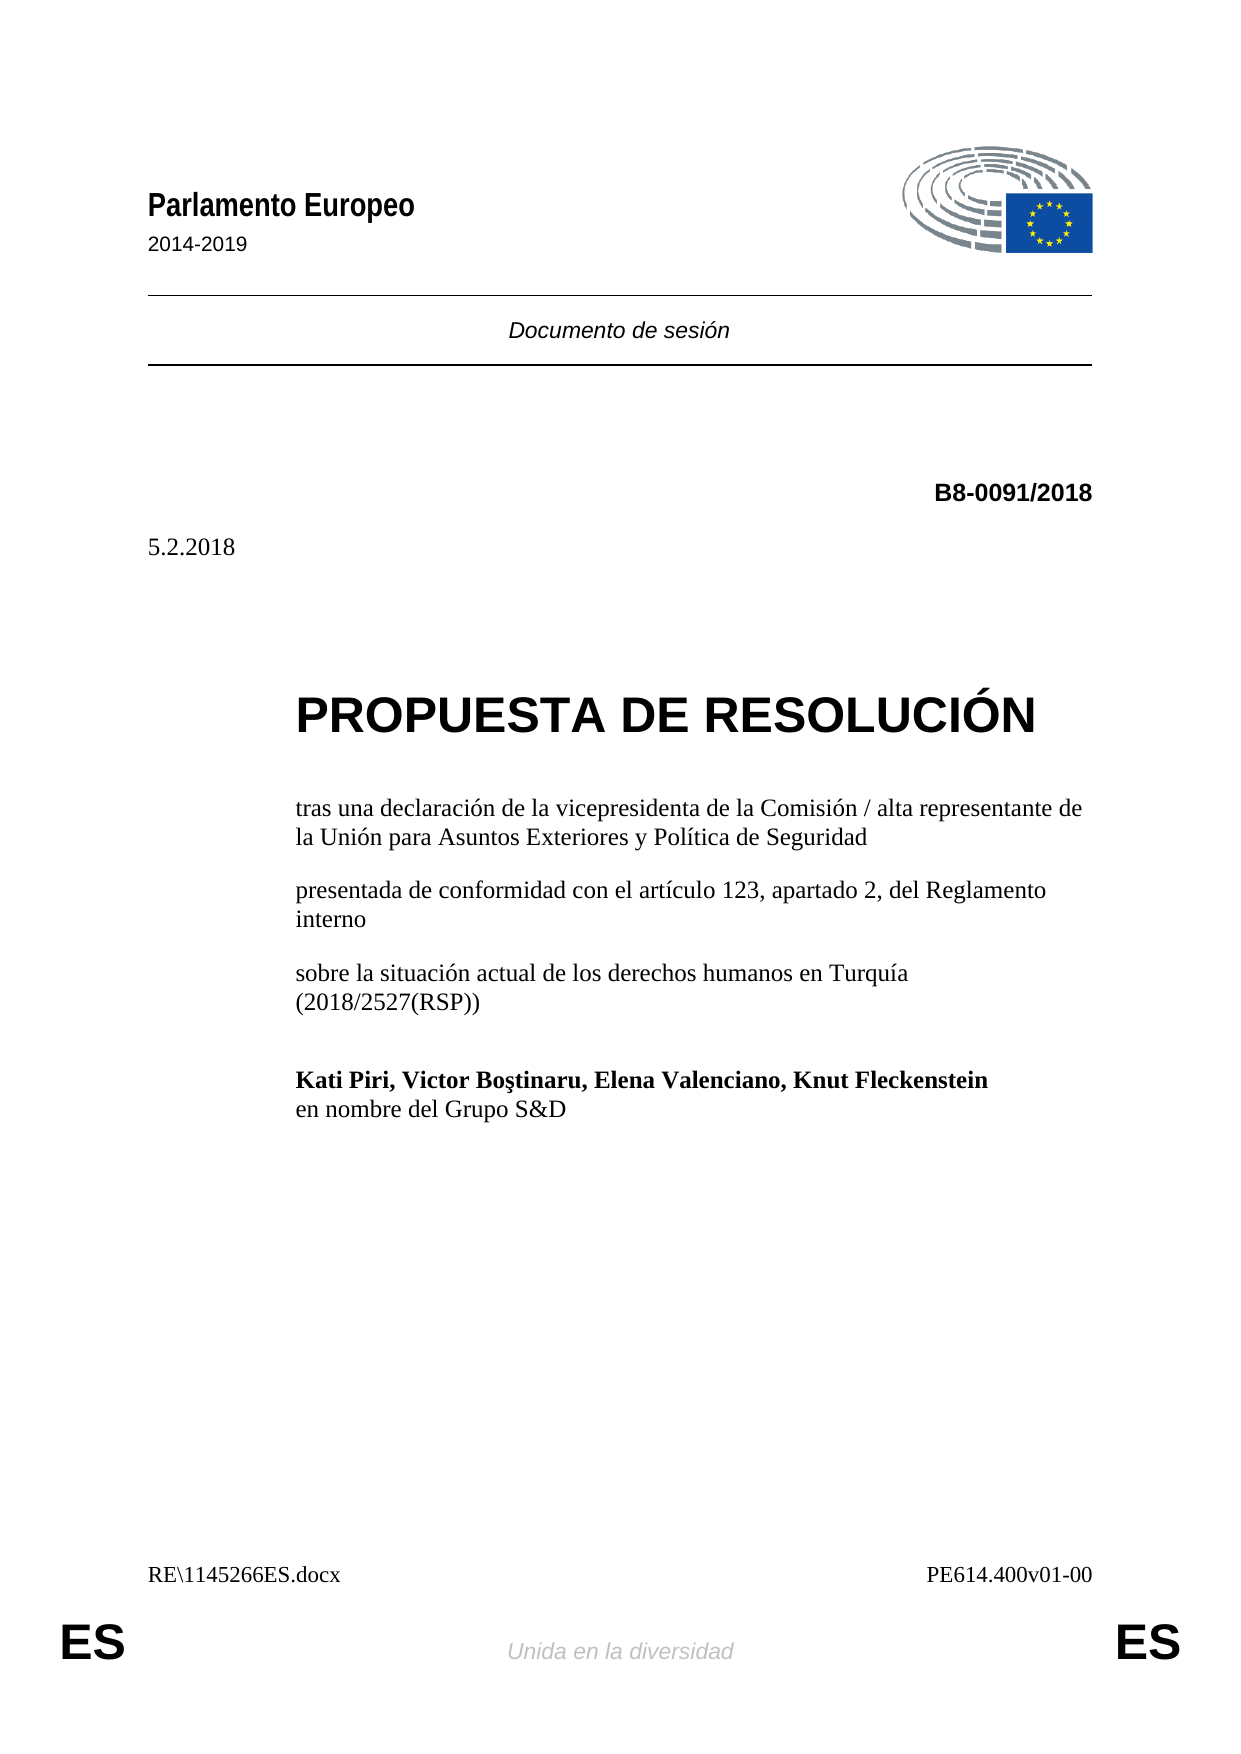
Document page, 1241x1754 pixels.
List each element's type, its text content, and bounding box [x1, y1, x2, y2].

text <Titre>sobre la situación actual de los derechos humanos en Turquía</Titre> [295, 958, 1092, 987]
picture [902, 146, 1093, 253]
text <Date>{05/02/2018}5.2.2018</Date> [148, 532, 1092, 561]
text <RepeatBlock-By><Depute>Kati Piri, Victor Boştinaru, Elena Valenciano, Knut Fleckenstein</Depute> [295, 1066, 1092, 1094]
text <NoDocSe>B8-0091/2018</NoDocSe> [148, 478, 1092, 507]
text <TitreRecueil>presentada de conformidad con el artículo 123, apartado 2, del Reglamento interno</TitreRecueil> [295, 876, 1092, 933]
text <Commission>{S&D}en nombre del Grupo S&D</Commission> [295, 1094, 1092, 1123]
text <TitreType>PROPUESTA DE RESOLUCIÓN</TitreType> [295, 686, 1092, 743]
text <TitreSuite>tras una declaración de la vicepresidenta de la Comisión / alta representante de la Unión para Asuntos Exteriores y Política de Seguridad</TitreSuite> [295, 793, 1092, 851]
table_header Parlamento Europeo 2014-2019 [148, 147, 856, 294]
text Documento de sesión [148, 317, 1092, 343]
table_header [856, 147, 1093, 294]
text <DocRef>(2018/2527(RSP))</DocRef> [295, 987, 1092, 1016]
